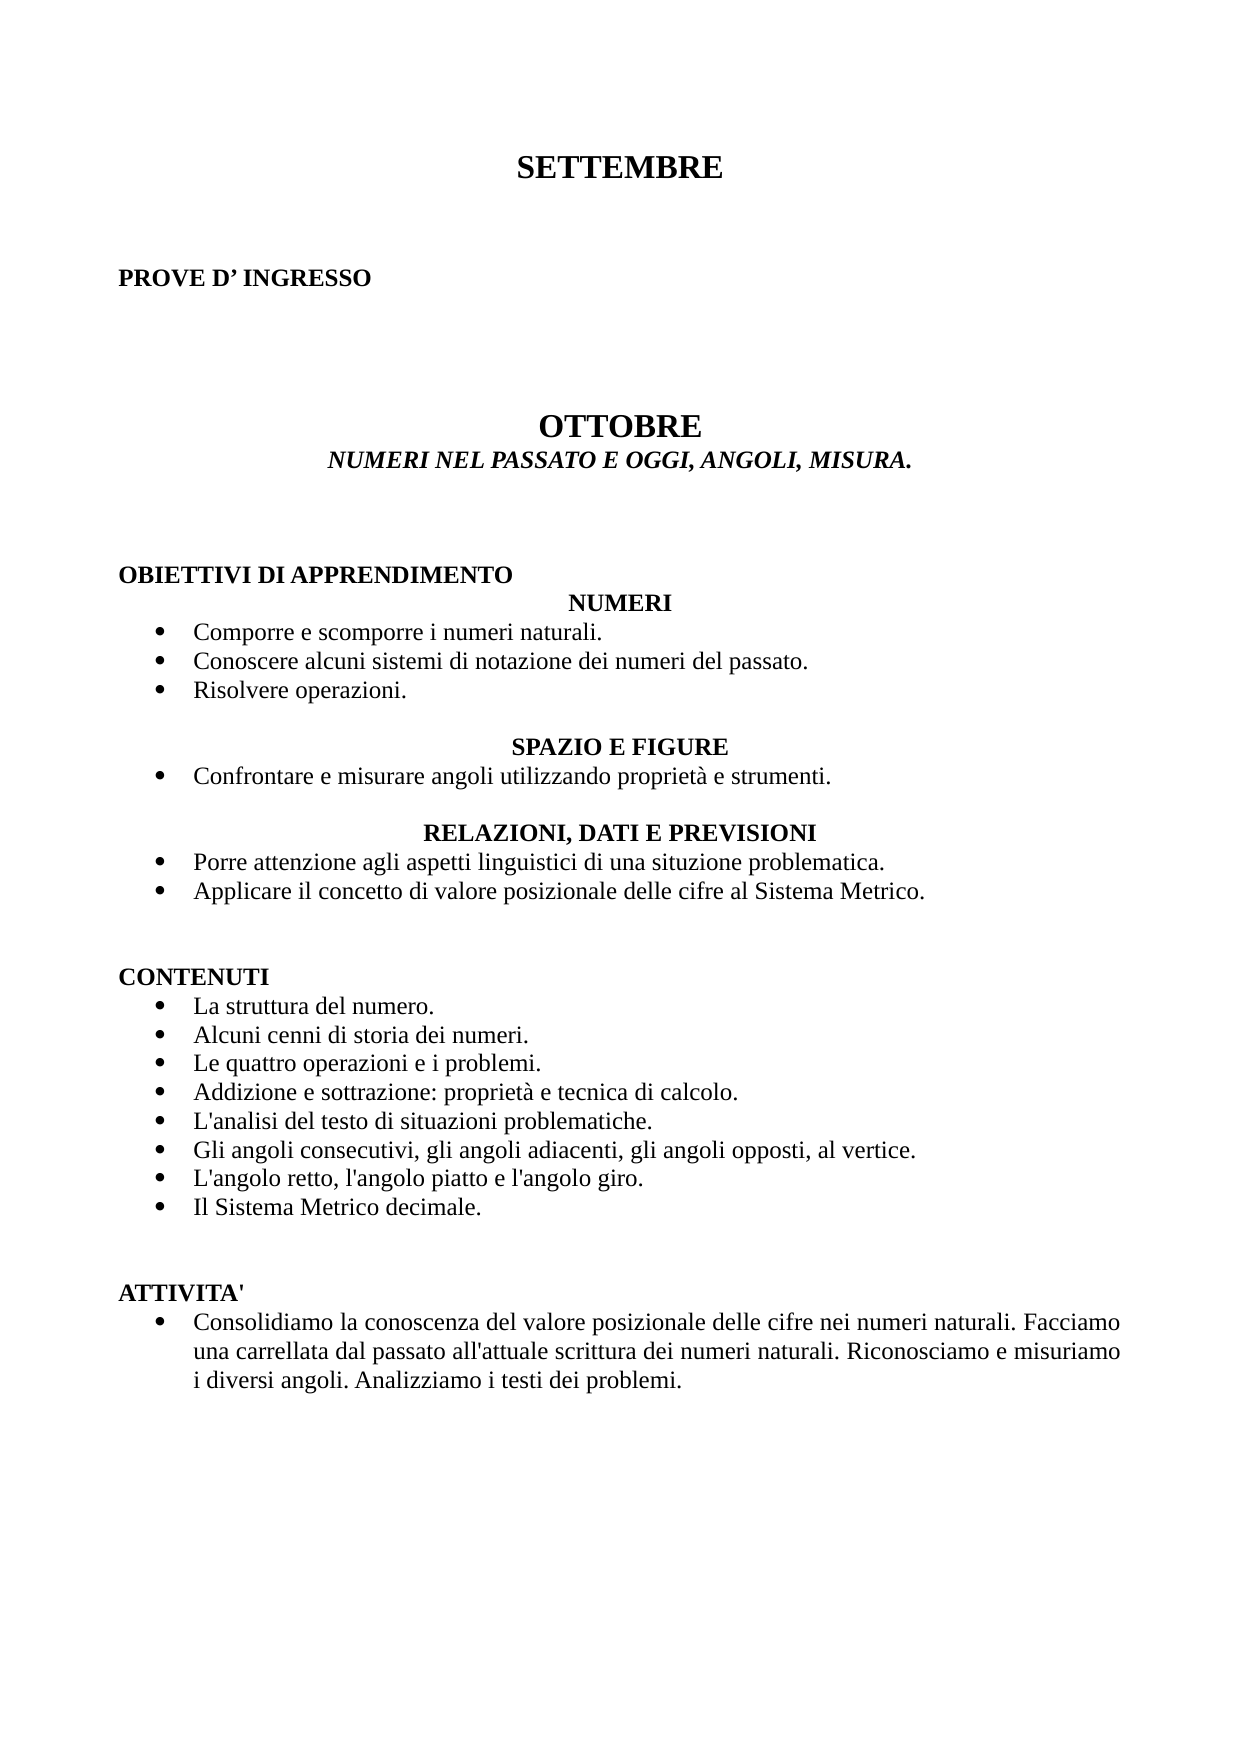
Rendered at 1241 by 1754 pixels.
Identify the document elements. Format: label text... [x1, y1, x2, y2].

text SETTEMBRE [118, 148, 1122, 186]
text OBIETTIVI DI APPRENDIMENTO [118, 560, 1122, 588]
list Alcuni cenni di storia dei numeri. [156, 1020, 1122, 1048]
list Addizione e sottrazione: proprietà e tecnica di calcolo. [156, 1077, 1122, 1106]
text SPAZIO E FIGURE [118, 732, 1122, 761]
list Il Sistema Metrico decimale. [156, 1192, 1122, 1221]
text OTTOBRE [118, 406, 1122, 445]
text ATTIVITA' [118, 1278, 1122, 1307]
list Conoscere alcuni sistemi di notazione dei numeri del passato. [156, 646, 1122, 675]
text NUMERI NEL PASSATO E OGGI, ANGOLI, MISURA. [118, 445, 1122, 473]
text RELAZIONI, DATI E PREVISIONI [118, 818, 1122, 847]
list Comporre e scomporre i numeri naturali. [156, 617, 1122, 646]
list Risolvere operazioni. [156, 675, 1122, 703]
list Le quattro operazioni e i problemi. [156, 1048, 1122, 1077]
text PROVE D’ INGRESSO [118, 263, 1122, 291]
list Gli angoli consecutivi, gli angoli adiacenti, gli angoli opposti, al vertice. [156, 1135, 1122, 1163]
list L'angolo retto, l'angolo piatto e l'angolo giro. [156, 1163, 1122, 1192]
list Porre attenzione agli aspetti linguistici di una situzione problematica. [156, 847, 1122, 876]
list Confrontare e misurare angoli utilizzando proprietà e strumenti. [156, 761, 1122, 790]
text NUMERI [118, 588, 1122, 617]
list Applicare il concetto di valore posizionale delle cifre al Sistema Metrico. [156, 876, 1122, 905]
text CONTENUTI [118, 962, 1122, 991]
list La struttura del numero. [156, 991, 1122, 1020]
list L'analisi del testo di situazioni problematiche. [156, 1106, 1122, 1135]
list Consolidiamo la conoscenza del valore posizionale delle cifre nei numeri naturali. Facciamo una carrellata dal passato all'attuale scrittura dei numeri naturali. Riconosciamo e misuriamo i diversi angoli. Analizziamo i testi dei problemi. [156, 1307, 1122, 1393]
